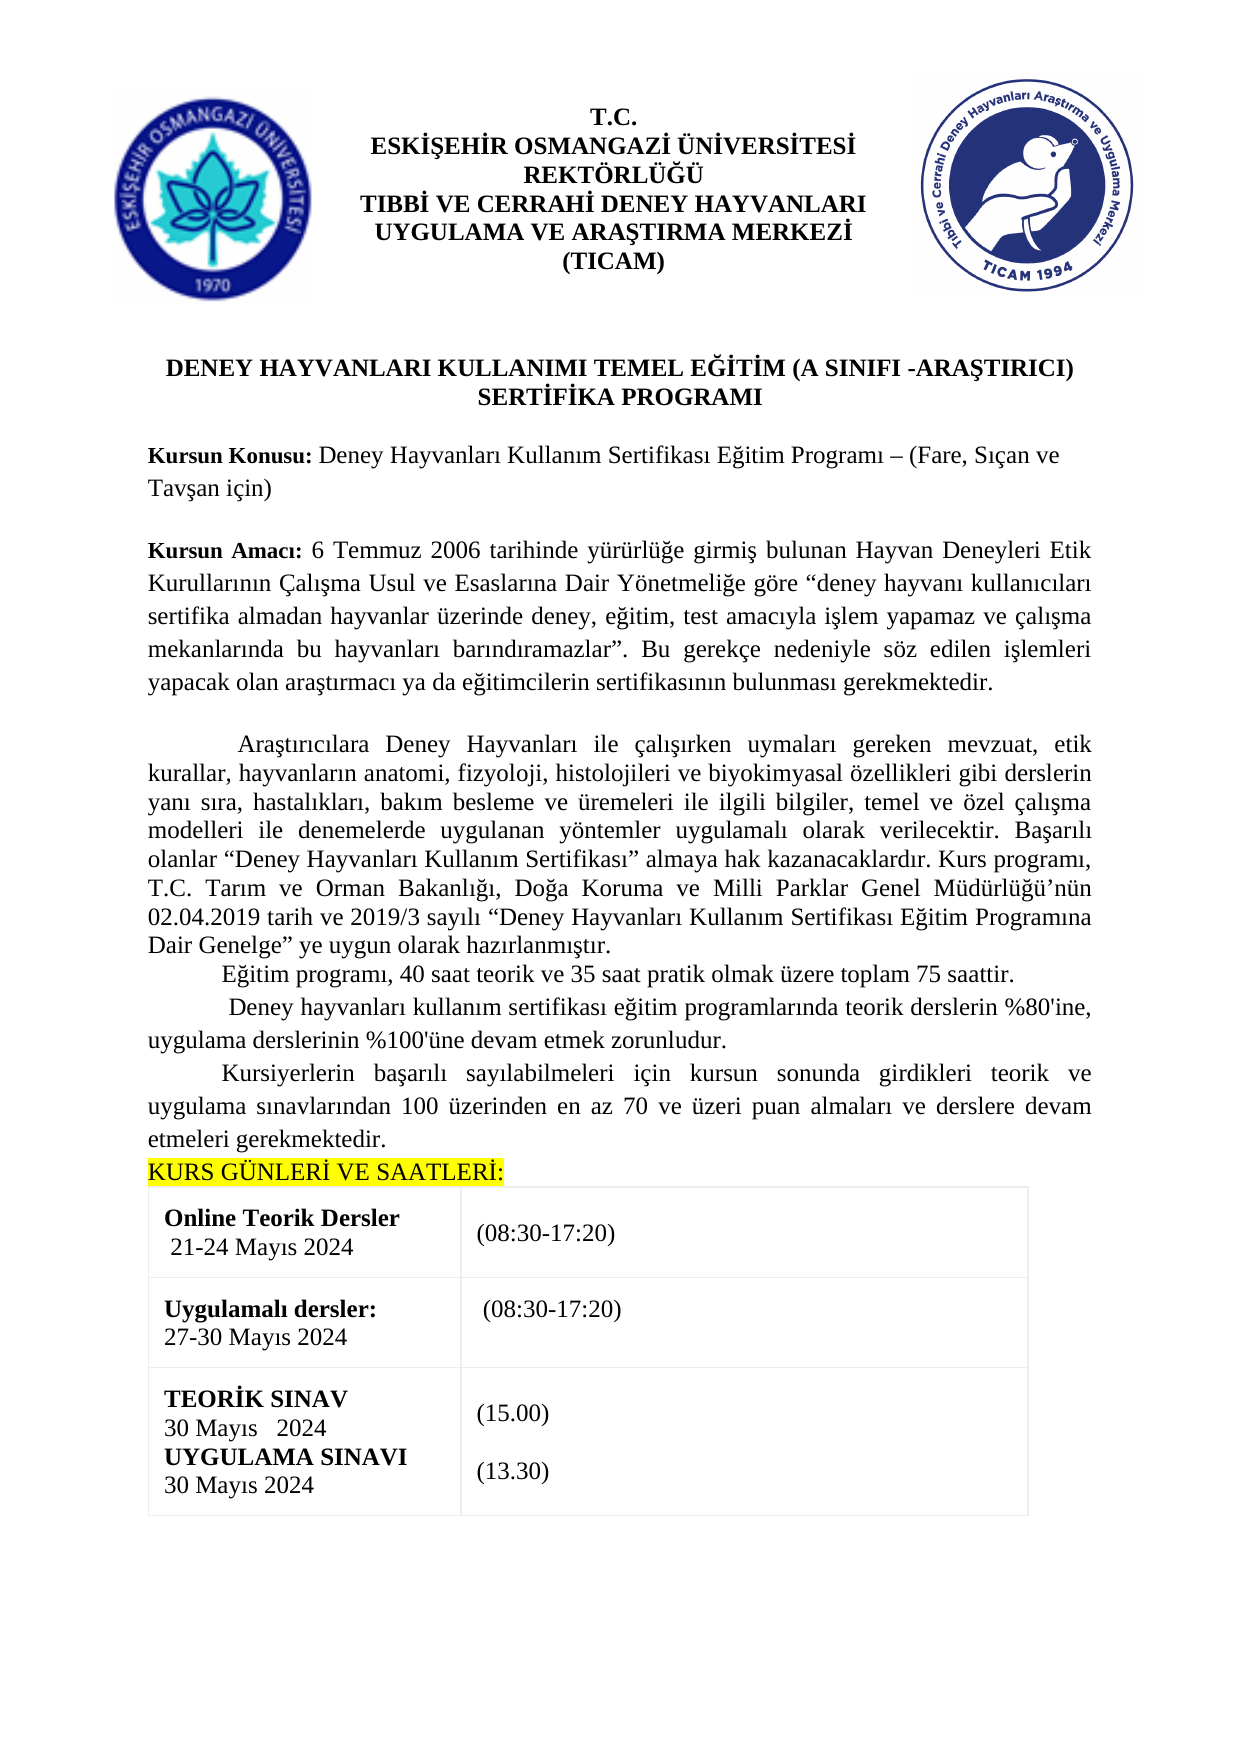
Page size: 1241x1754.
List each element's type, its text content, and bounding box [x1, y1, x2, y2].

table_cell Uygulamalı dersler: 27-30 Mayıs 2024 [149, 1278, 460, 1367]
text DENEY HAYVANLARI KULLANIMI TEMEL EĞİTİM (A SINIFI -ARAŞTIRICI) SERTİFİKA PROGRAMI [148, 353, 1093, 411]
picture [913, 73, 1141, 298]
table_cell (08:30-17:20) [462, 1278, 1027, 1367]
text Kursiyerlerin başarılı sayılabilmeleri için kursun sonunda girdikleri teorik ve uygulama sınavlarından 100 üzerinden en az 70 ve üzeri puan almaları ve derslere devam etmeleri gerekmektedir. [148, 1058, 1093, 1153]
text Kursun Konusu: Deney Hayvanları Kullanım Sertifikası Eğitim Programı – (Fare, Sıçan ve Tavşan için) [148, 440, 1093, 502]
text Araştırıcılara Deney Hayvanları ile çalışırken uymaları gereken mevzuat, etik kurallar, hayvanların anatomi, fizyoloji, histolojileri ve biyokimyasal özellikleri gibi derslerin yanı sıra, hastalıkları, bakım besleme ve üremeleri ile ilgili bilgiler, temel ve özel çalışma modelleri ile denemelerde uygulanan yöntemler uygulamalı olarak verilecektir. Başarılı olanlar “Deney Hayvanları Kullanım Sertifikası” almaya hak kazanacaklardır. Kurs programı, T.C. Tarım ve Orman Bakanlığı, Doğa Koruma ve Milli Parklar Genel Müdürlüğü’nün 02.04.2019 tarih ve 2019/3 sayılı “Deney Hayvanları Kullanım Sertifikası Eğitim Programına Dair Genelge” ye uygun olarak hazırlanmıştır. [148, 729, 1093, 959]
text KURS GÜNLERİ VE SAATLERİ: [148, 1157, 1093, 1186]
table_header Online Teorik Dersler 21-24 Mayıs 2024 [149, 1188, 460, 1277]
table_cell TEORİK SINAV 30 Mayıs 2024 UYGULAMA SINAVI 30 Mayıs 2024 [149, 1368, 460, 1515]
text Deney hayvanları kullanım sertifikası eğitim programlarında teorik derslerin %80'ine, uygulama derslerinin %100'üne devam etmek zorunludur. [148, 992, 1093, 1054]
table_cell (15.00) (13.30) [462, 1368, 1027, 1515]
text Eğitim programı, 40 saat teorik ve 35 saat pratik olmak üzere toplam 75 saattir. [148, 959, 1093, 988]
text Kursun Amacı: 6 Temmuz 2006 tarihinde yürürlüğe girmiş bulunan Hayvan Deneyleri Etik Kurullarının Çalışma Usul ve Esaslarına Dair Yönetmeliğe göre “deney hayvanı kullanıcıları sertifika almadan hayvanlar üzerinde deney, eğitim, test amacıyla işlem yapamaz ve çalışma mekanlarında bu hayvanları barındıramazlar”. Bu gerekçe nedeniyle söz edilen işlemleri yapacak olan araştırmacı ya da eğitimcilerin sertifikasının bulunması gerekmektedir. [148, 535, 1093, 696]
table_header (08:30-17:20) [462, 1188, 1027, 1277]
picture [113, 93, 314, 306]
